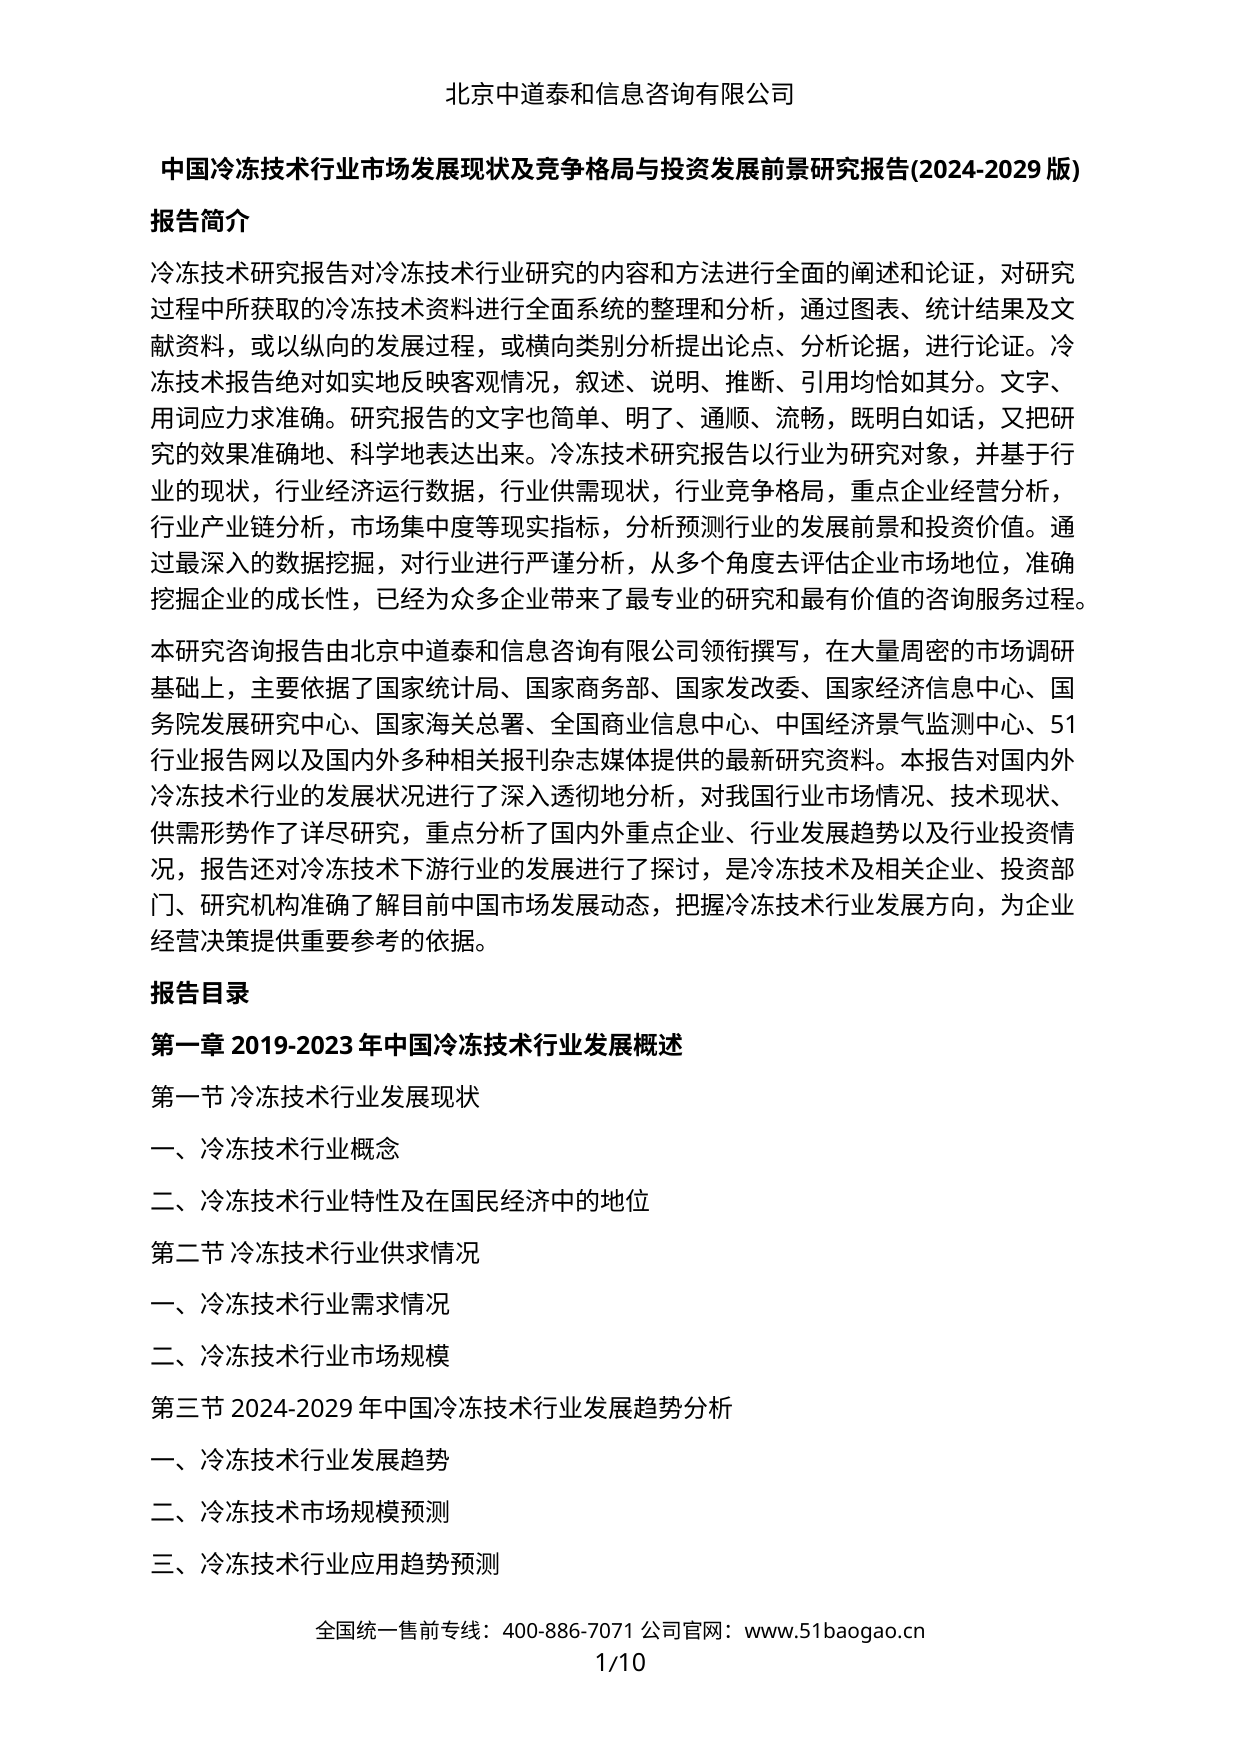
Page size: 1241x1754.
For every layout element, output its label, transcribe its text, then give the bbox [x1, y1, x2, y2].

text 二、冷冻技术市场规模预测 [150, 1492, 1090, 1529]
text 第一章 2019-2023年中国冷冻技术行业发展概述 [150, 1026, 1090, 1062]
text 第三节 2024-2029年中国冷冻技术行业发展趋势分析 [150, 1389, 1090, 1425]
text 报告简介 [150, 202, 1090, 238]
text 二、冷冻技术行业特性及在国民经济中的地位 [150, 1181, 1090, 1217]
text 第一节 冷冻技术行业发展现状 [150, 1077, 1090, 1114]
text 一、冷冻技术行业需求情况 [150, 1285, 1090, 1321]
text 第二节 冷冻技术行业供求情况 [150, 1233, 1090, 1269]
text 本研究咨询报告由北京中道泰和信息咨询有限公司领衔撰写，在大量周密的市场调研基础上，主要依据了国家统计局、国家商务部、国家发改委、国家经济信息中心、国务院发展研究中心、国家海关总署、全国商业信息中心、中国经济景气监测中心、51行业报告网以及国内外多种相关报刊杂志媒体提供的最新研究资料。本报告对国内外冷冻技术行业的发展状况进行了深入透彻地分析，对我国行业市场情况、技术现状、供需形势作了详尽研究，重点分析了国内外重点企业、行业发展趋势以及行业投资情况，报告还对冷冻技术下游行业的发展进行了探讨，是冷冻技术及相关企业、投资部门、研究机构准确了解目前中国市场发展动态，把握冷冻技术行业发展方向，为企业经营决策提供重要参考的依据。 [150, 632, 1090, 958]
text 报告目录 [150, 974, 1090, 1010]
text 一、冷冻技术行业发展趋势 [150, 1441, 1090, 1477]
text 二、冷冻技术行业市场规模 [150, 1337, 1090, 1373]
text 中国冷冻技术行业市场发展现状及竞争格局与投资发展前景研究报告(2024-2029版) [150, 150, 1090, 186]
text 三、冷冻技术行业应用趋势预测 [150, 1544, 1090, 1581]
text 一、冷冻技术行业概念 [150, 1129, 1090, 1166]
text 冷冻技术研究报告对冷冻技术行业研究的内容和方法进行全面的阐述和论证，对研究过程中所获取的冷冻技术资料进行全面系统的整理和分析，通过图表、统计结果及文献资料，或以纵向的发展过程，或横向类别分析提出论点、分析论据，进行论证。冷冻技术报告绝对如实地反映客观情况，叙述、说明、推断、引用均恰如其分。文字、用词应力求准确。研究报告的文字也简单、明了、通顺、流畅，既明白如话，又把研究的效果准确地、科学地表达出来。冷冻技术研究报告以行业为研究对象，并基于行业的现状，行业经济运行数据，行业供需现状，行业竞争格局，重点企业经营分析，行业产业链分析，市场集中度等现实指标，分析预测行业的发展前景和投资价值。通过最深入的数据挖掘，对行业进行严谨分析，从多个角度去评估企业市场地位，准确挖掘企业的成长性，已经为众多企业带来了最专业的研究和最有价值的咨询服务过程。 [150, 254, 1090, 616]
